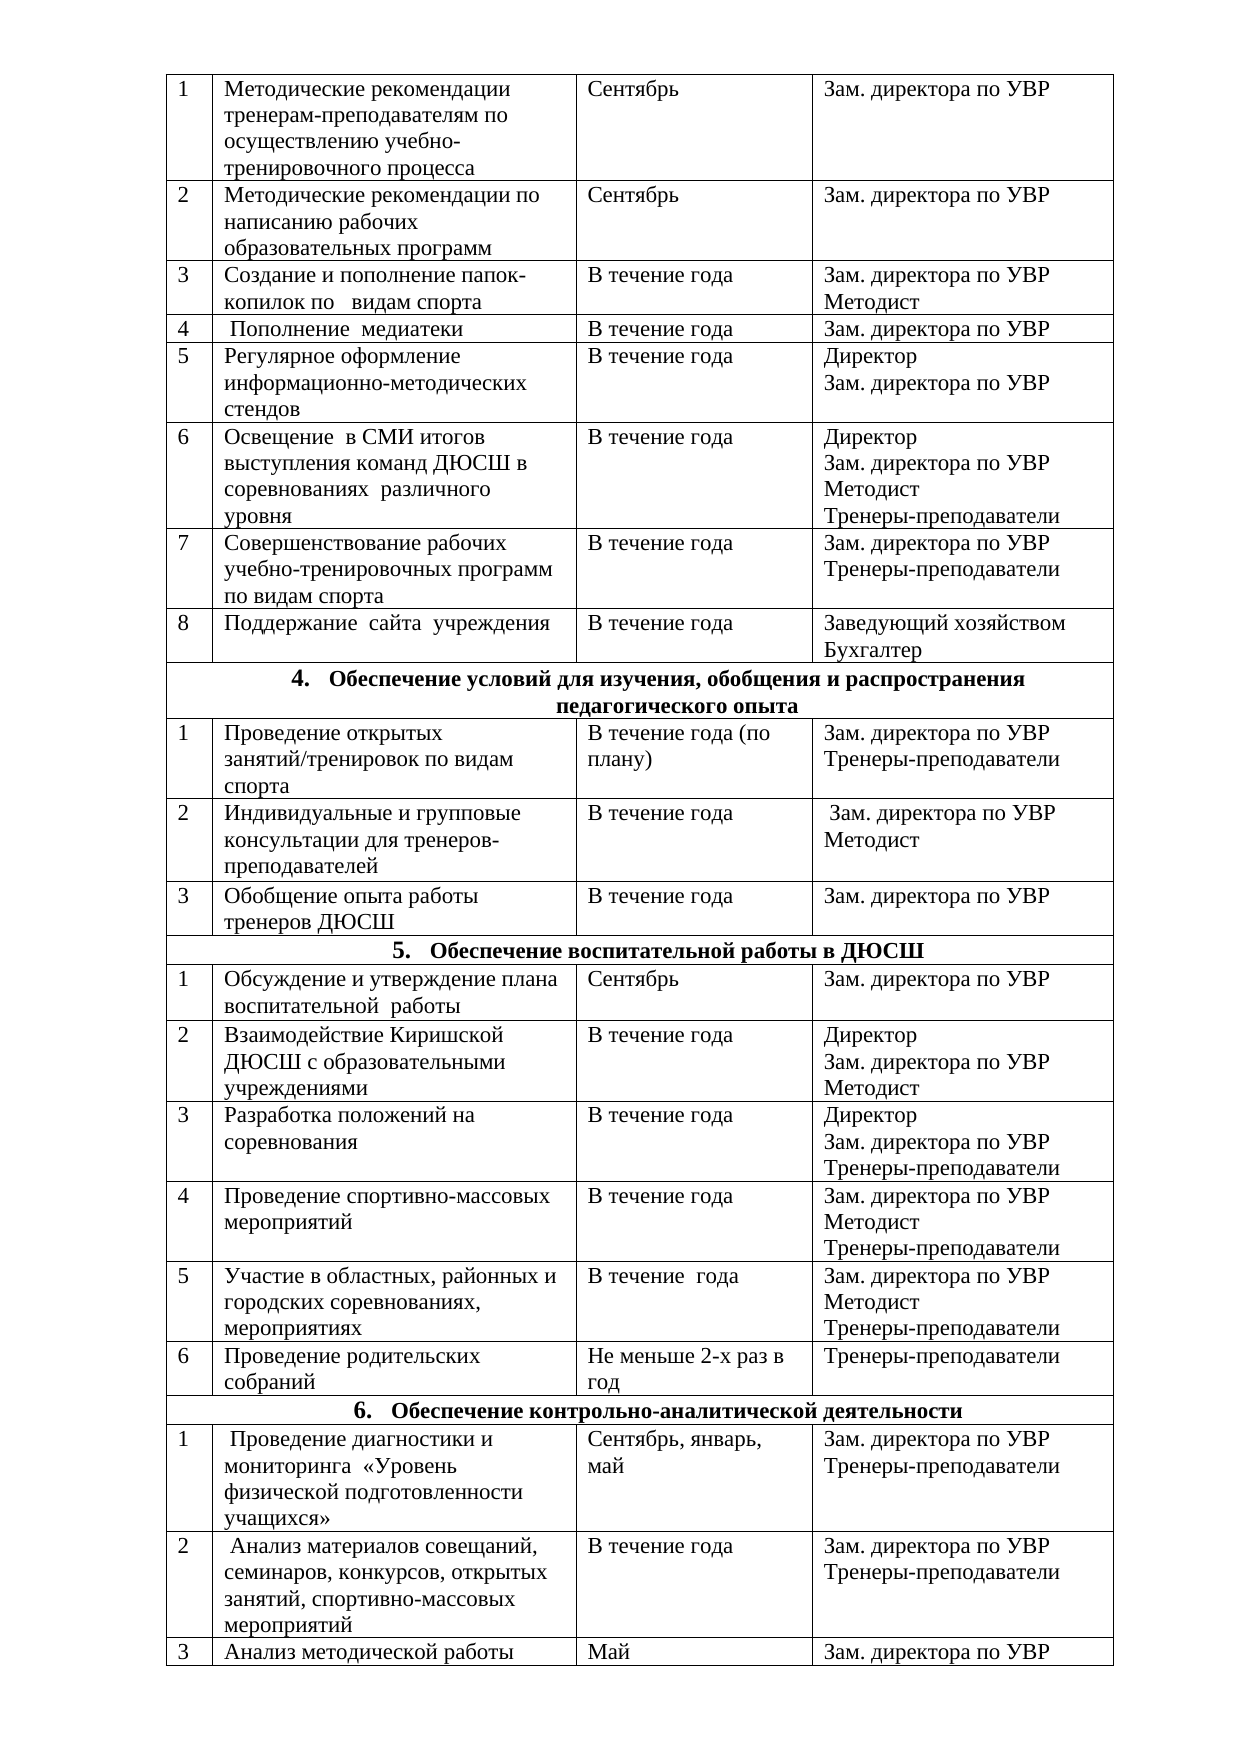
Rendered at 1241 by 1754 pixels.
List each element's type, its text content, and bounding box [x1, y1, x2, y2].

table_cell В течение года [577, 609, 812, 662]
table_cell Зам. директора по УВР Тренеры-преподаватели [813, 1532, 1113, 1637]
table_cell Создание и пополнение папок-копилок по видам спорта [213, 261, 576, 314]
table_cell Зам. директора по УВР Методист [813, 799, 1113, 881]
table_cell 8 [167, 609, 212, 662]
table_cell Обсуждение и утверждение плана воспитательной работы [213, 965, 576, 1020]
table_cell В течение года [577, 529, 812, 608]
table_cell Анализ материалов совещаний, семинаров, конкурсов, открытых занятий, спортивно-массовых мероприятий [213, 1532, 576, 1637]
table_cell Зам. директора по УВР [813, 965, 1113, 1020]
table_cell Разработка положений на соревнования [213, 1102, 576, 1181]
table_cell Директор Зам. директора по УВР [813, 343, 1113, 422]
table_cell В течение года [577, 423, 812, 528]
table_cell Регулярное оформление информационно-методических стендов [213, 343, 576, 422]
table_cell Директор Зам. директора по УВР Тренеры-преподаватели [813, 1102, 1113, 1181]
table_cell 5 [167, 1262, 212, 1341]
table_cell Директор Зам. директора по УВР Методист Тренеры-преподаватели [813, 423, 1113, 528]
table_cell Освещение в СМИ итогов выступления команд ДЮСШ в соревнованиях различного уровня [213, 423, 576, 528]
table_cell 5 [167, 343, 212, 422]
table_cell В течение года [577, 1262, 812, 1341]
table_cell Проведение открытых занятий/тренировок по видам спорта [213, 719, 576, 798]
table_cell Проведение диагностики и мониторинга «Уровень физической подготовленности учащихся» [213, 1425, 576, 1531]
table_cell Зам. директора по УВР Методист Тренеры-преподаватели [813, 1182, 1113, 1261]
table_cell 1 [167, 719, 212, 798]
table_cell Не меньше 2-х раз в год [577, 1342, 812, 1394]
table_cell В течение года [577, 1532, 812, 1637]
table_cell Обеспечение контрольно-аналитической деятельности [167, 1396, 1113, 1424]
table_cell 3 [167, 1102, 212, 1181]
table_cell Заведующий хозяйством Бухгалтер [813, 609, 1113, 662]
table_cell Поддержание сайта учреждения [213, 609, 576, 662]
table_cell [213, 1638, 576, 1665]
table_cell Май [577, 1638, 812, 1665]
table_cell Зам. директора по УВР Методист [813, 261, 1113, 314]
table_cell Зам. директора по УВР [813, 75, 1113, 180]
table_cell 2 [167, 181, 212, 260]
table_cell 2 [167, 799, 212, 881]
table_cell 1 [167, 965, 212, 1020]
table_cell Участие в областных, районных и городских соревнованиях, мероприятиях [213, 1262, 576, 1341]
table_cell 2 [167, 1532, 212, 1637]
table_cell Проведение родительских собраний [213, 1342, 576, 1394]
table_cell В течение года (по плану) [577, 719, 812, 798]
table_cell Сентябрь, январь, май [577, 1425, 812, 1531]
table_cell Зам. директора по УВР [813, 315, 1113, 342]
table_cell В течение года [577, 1182, 812, 1261]
table_cell В течение года [577, 882, 812, 934]
table_cell Зам. директора по УВР Тренеры-преподаватели [813, 1425, 1113, 1531]
table_cell Взаимодействие Киришской ДЮСШ с образовательными учреждениями [213, 1021, 576, 1101]
table_cell Индивидуальные и групповые консультации для тренеров-преподавателей [213, 799, 576, 881]
table_cell В течение года [577, 799, 812, 881]
table_cell В течение года [577, 1021, 812, 1101]
table_cell Тренеры-преподаватели [813, 1342, 1113, 1394]
table_cell 3 [167, 261, 212, 314]
table_cell Совершенствование рабочих учебно-тренировочных программ по видам спорта [213, 529, 576, 608]
table_cell Проведение спортивно-массовых мероприятий [213, 1182, 576, 1261]
table_cell В течение года [577, 1102, 812, 1181]
table_cell 1 [167, 1425, 212, 1531]
table_cell Зам. директора по УВР Тренеры-преподаватели [813, 719, 1113, 798]
table_cell 7 [167, 529, 212, 608]
table_cell В течение года [577, 343, 812, 422]
table_cell 4 [167, 315, 212, 342]
table_cell Зам. директора по УВР [813, 882, 1113, 934]
table_cell Методические рекомендации по написанию рабочих образовательных программ [213, 181, 576, 260]
table_cell В течение года [577, 315, 812, 342]
table_cell Пополнение медиатеки [213, 315, 576, 342]
table_cell Директор Зам. директора по УВР Методист [813, 1021, 1113, 1101]
table_cell Зам. директора по УВР Методист Тренеры-преподаватели [813, 1262, 1113, 1341]
table_cell Методические рекомендации тренерам-преподавателям по осуществлению учебно-тренировочного процесса [213, 75, 576, 180]
table_cell 4 [167, 1182, 212, 1261]
table_cell 3 [167, 1638, 212, 1665]
table_cell 6 [167, 1342, 212, 1394]
table_cell 1 [167, 75, 212, 180]
table_cell Обобщение опыта работы тренеров ДЮСШ [213, 882, 576, 934]
table_cell 6 [167, 423, 212, 528]
table_cell 2 [167, 1021, 212, 1101]
table_cell Сентябрь [577, 181, 812, 260]
table_cell Обеспечение воспитательной работы в ДЮСШ [167, 936, 1113, 964]
table_cell Зам. директора по УВР Тренеры-преподаватели [813, 529, 1113, 608]
table_cell Зам. директора по УВР [813, 181, 1113, 260]
table_cell 3 [167, 882, 212, 934]
table_cell Сентябрь [577, 965, 812, 1020]
table_cell В течение года [577, 261, 812, 314]
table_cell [813, 1638, 1113, 1665]
table_cell Сентябрь [577, 75, 812, 180]
table_cell Обеспечение условий для изучения, обобщения и распространения педагогического опыта [167, 663, 1113, 718]
